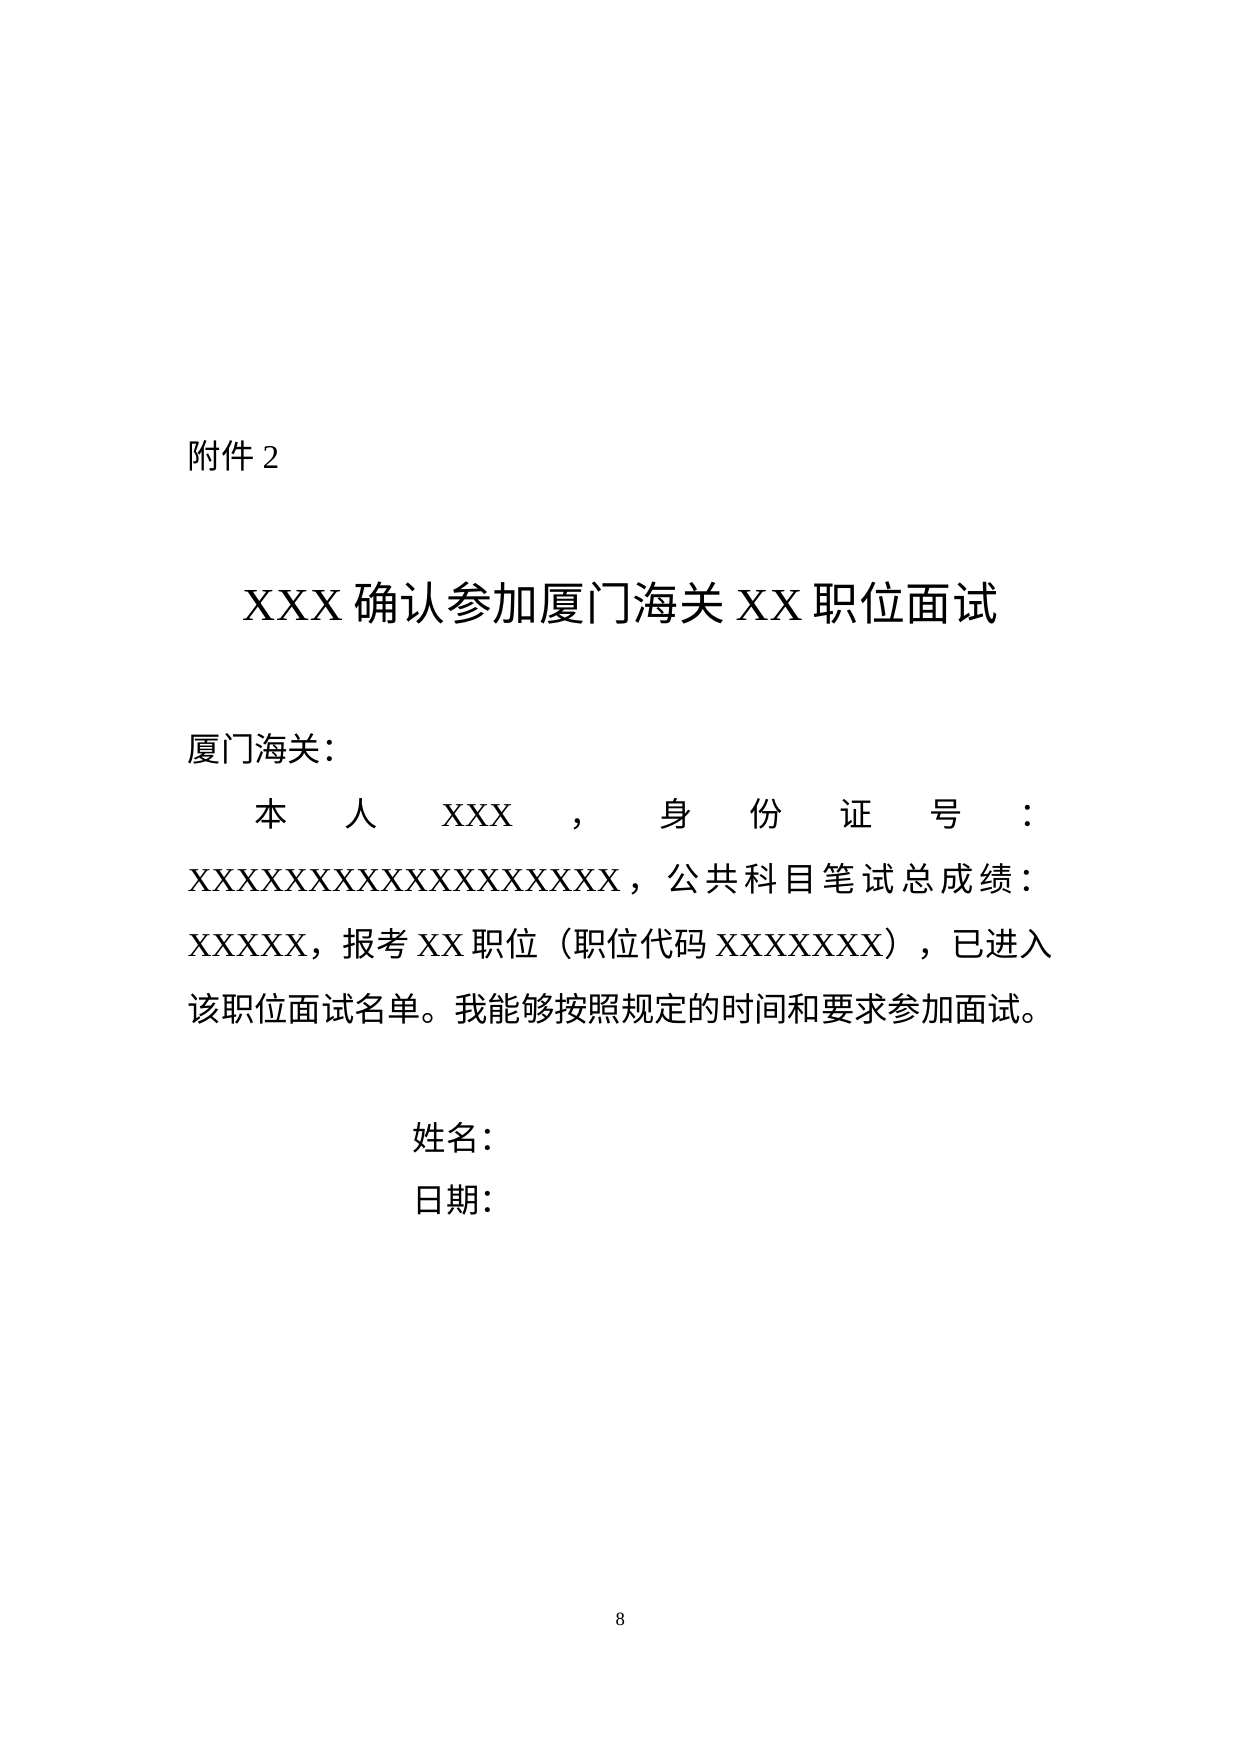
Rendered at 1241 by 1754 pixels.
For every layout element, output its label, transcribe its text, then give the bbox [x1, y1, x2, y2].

text 附件2 [187, 422, 1053, 487]
text XXX确认参加厦门海关XX职位面试 [187, 552, 1053, 649]
text 本人XXX，身份证号：XXXXXXXXXXXXXXXXXX，公共科目笔试总成绩：XXXXX，报考XX职位（职位代码XXXXXXX），已进入该职位面试名单。我能够按照规定的时间和要求参加面试。 [187, 779, 1053, 1039]
text 日期： [187, 1163, 1053, 1225]
text 姓名： [187, 1101, 1053, 1163]
text 厦门海关： [187, 714, 1053, 779]
